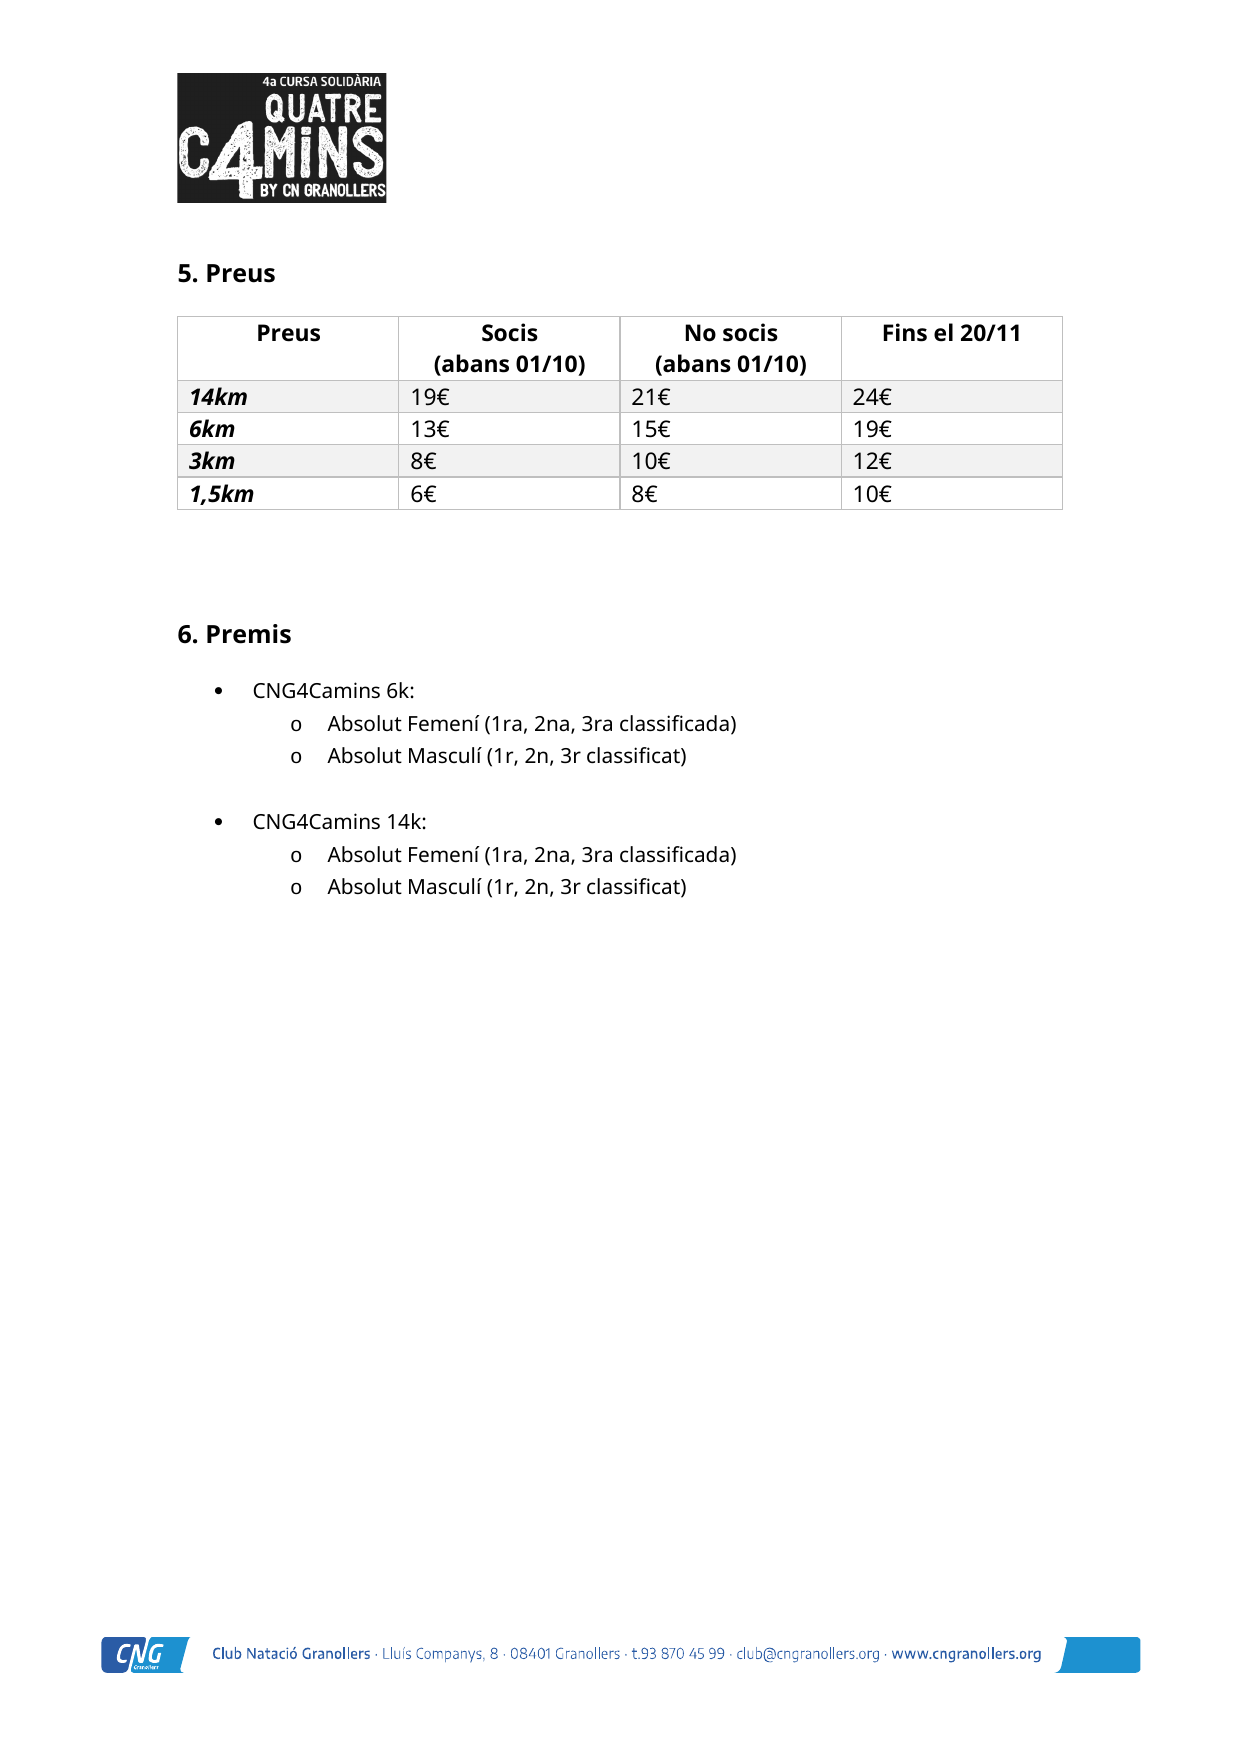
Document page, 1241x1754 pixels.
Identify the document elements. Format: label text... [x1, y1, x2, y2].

list CNG4Camins 14k: [215, 807, 1063, 836]
table_cell 3km [178, 445, 398, 476]
list CNG4Camins 6k: [215, 676, 1063, 705]
table_cell 8€ [399, 445, 619, 476]
table_cell 21€ [621, 381, 841, 412]
picture [177, 73, 387, 203]
table_header No socis (abans 01/10) [621, 317, 841, 379]
table_cell 10€ [842, 478, 1062, 509]
table_cell 15€ [621, 413, 841, 444]
list Absolut Masculí (1r, 2n, 3r classificat) [290, 872, 1063, 901]
table_cell 6€ [399, 478, 619, 509]
table_cell 13€ [399, 413, 619, 444]
table_cell 24€ [842, 381, 1062, 412]
table_cell 8€ [621, 478, 841, 509]
subtitle 5. Preus [177, 256, 1063, 290]
table_cell 1,5km [178, 478, 398, 509]
subtitle 6. Premis [177, 616, 1063, 650]
table_header Fins el 20/11 [842, 317, 1062, 379]
table_cell 6km [178, 413, 398, 444]
table_cell 10€ [621, 445, 841, 476]
table_header Socis (abans 01/10) [399, 317, 619, 379]
table_cell 19€ [842, 413, 1062, 444]
table_cell 12€ [842, 445, 1062, 476]
list Absolut Femení (1ra, 2na, 3ra classificada) [290, 709, 1063, 737]
table_header Preus [178, 317, 398, 379]
list Absolut Femení (1ra, 2na, 3ra classificada) [290, 840, 1063, 868]
table_cell 19€ [399, 381, 619, 412]
table_cell 14km [178, 381, 398, 412]
list Absolut Masculí (1r, 2n, 3r classificat) [290, 742, 1063, 770]
